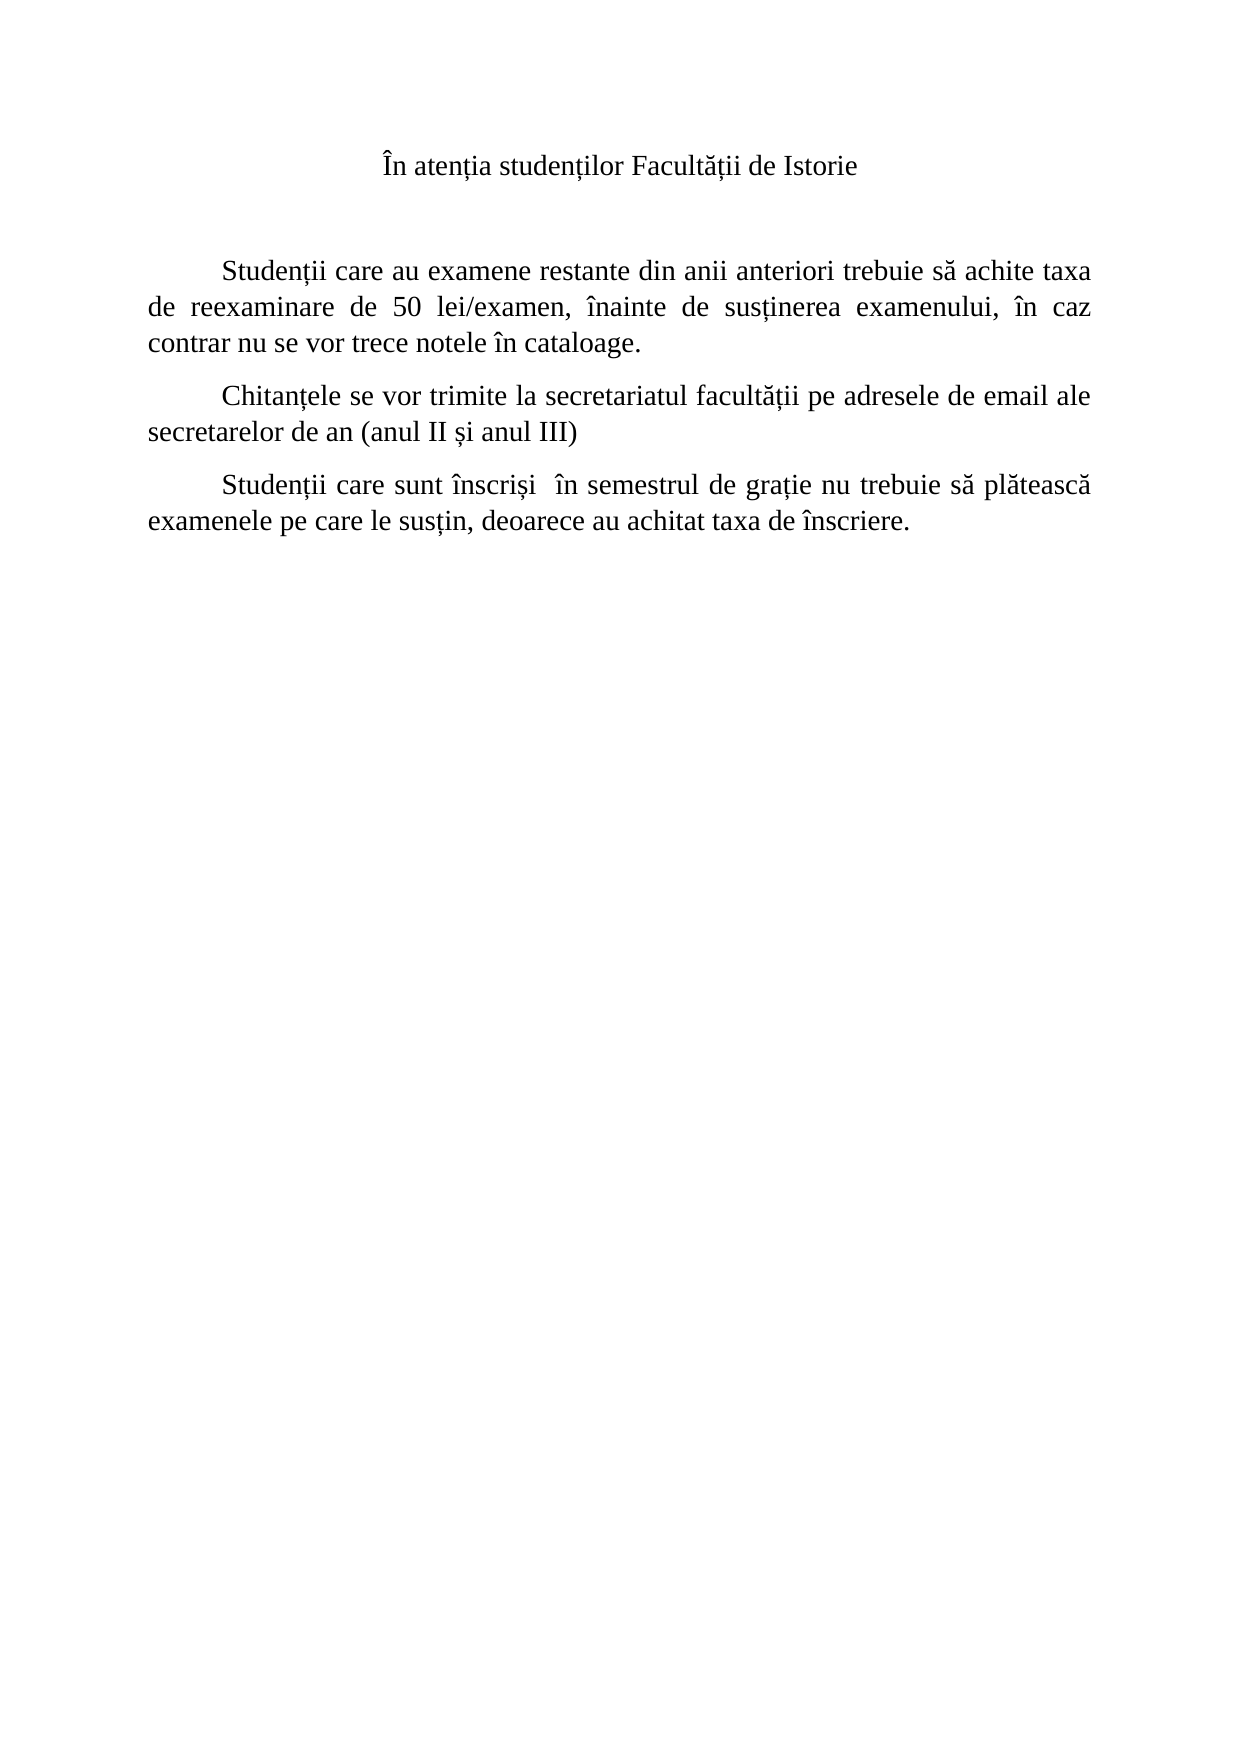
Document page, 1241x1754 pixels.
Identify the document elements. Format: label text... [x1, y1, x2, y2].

text Chitanțele se vor trimite la secretariatul facultății pe adresele de email ale secretarelor de an (anul II și anul III) [148, 378, 1093, 448]
text Studenții care au examene restante din anii anteriori trebuie să achite taxa de reexaminare de 50 lei/examen, înainte de susținerea examenului, în caz contrar nu se vor trece notele în cataloage. [148, 253, 1093, 359]
text Studenții care sunt înscriși în semestrul de grație nu trebuie să plătească examenele pe care le susțin, deoarece au achitat taxa de înscriere. [148, 467, 1093, 537]
text În atenția studenților Facultății de Istorie [148, 148, 1093, 181]
